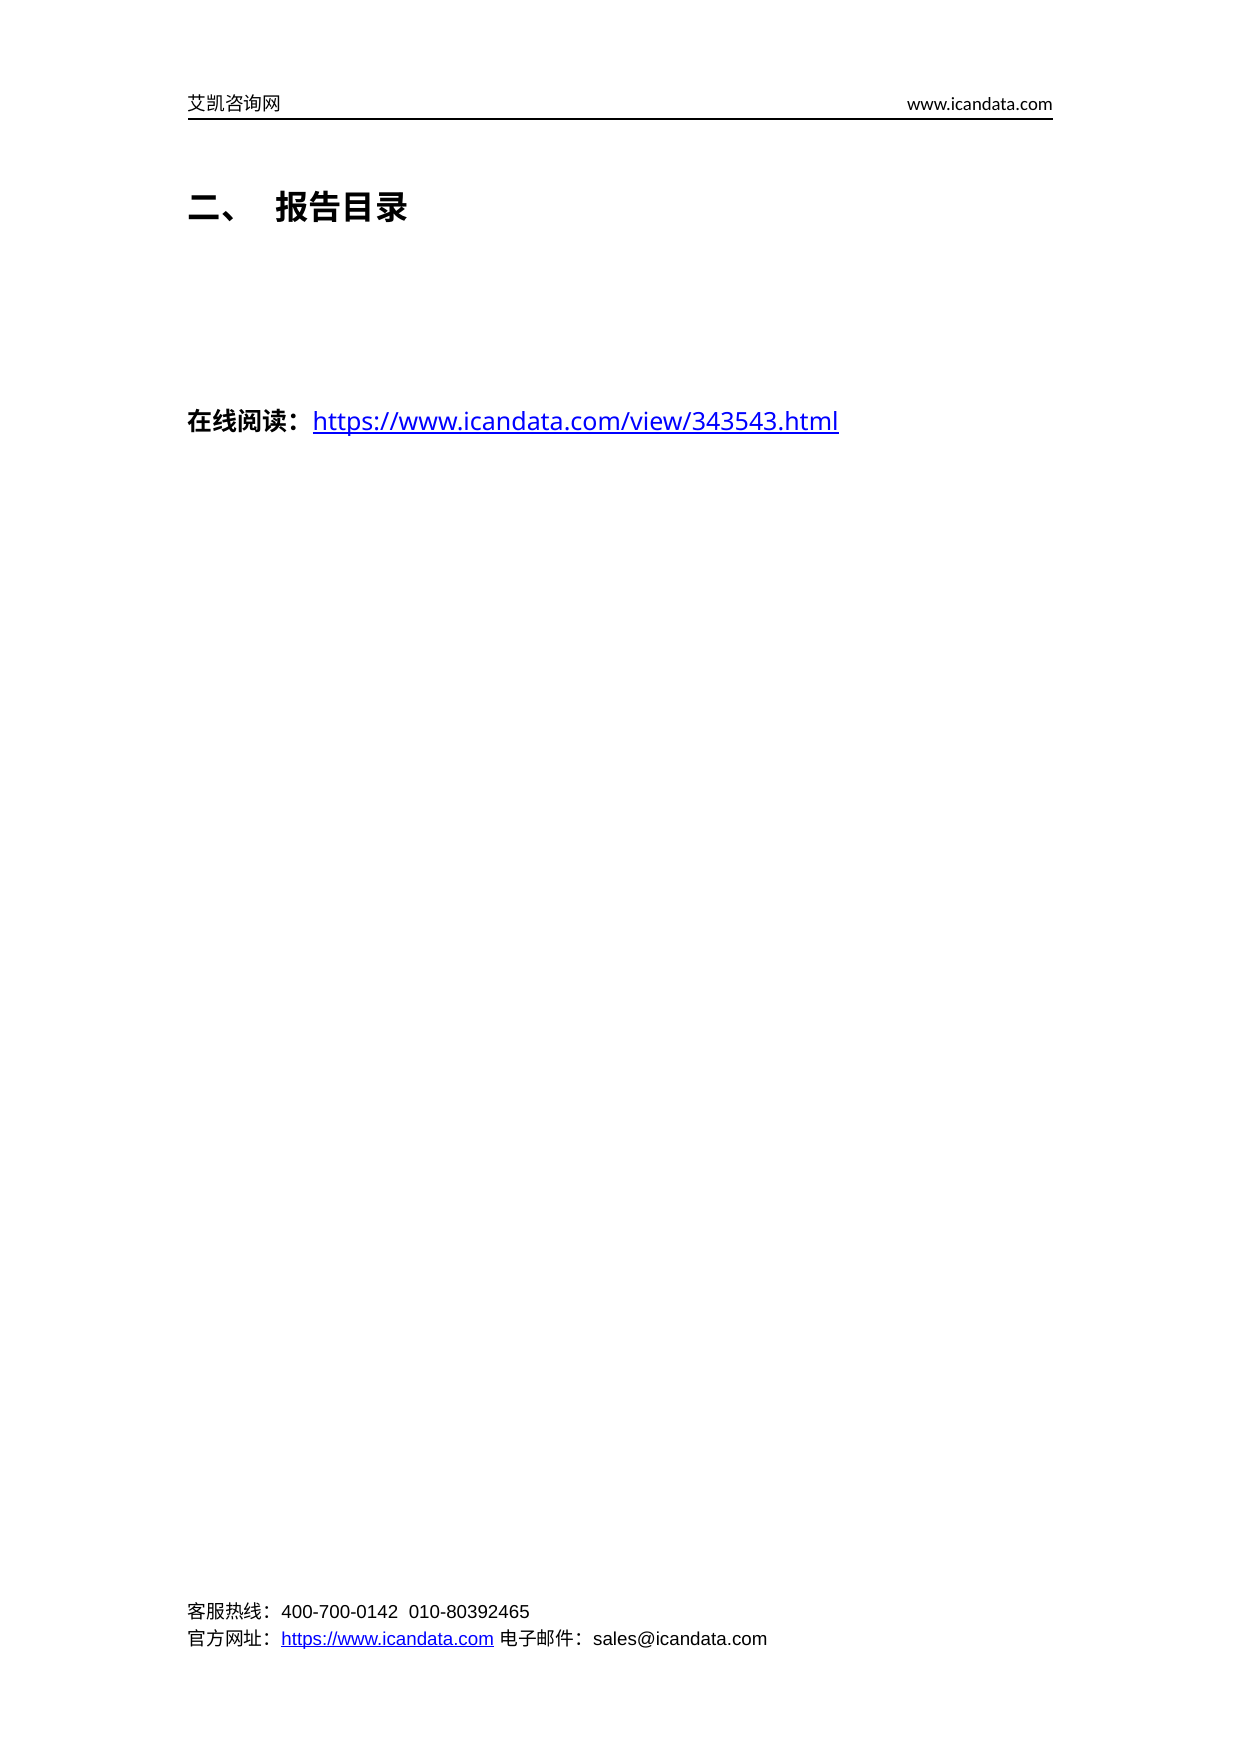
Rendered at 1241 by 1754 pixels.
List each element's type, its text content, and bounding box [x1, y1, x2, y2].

subtitle 报告目录 [187, 172, 1053, 237]
text 在线阅读：https://www.icandata.com/view/343543.html [187, 387, 1053, 452]
